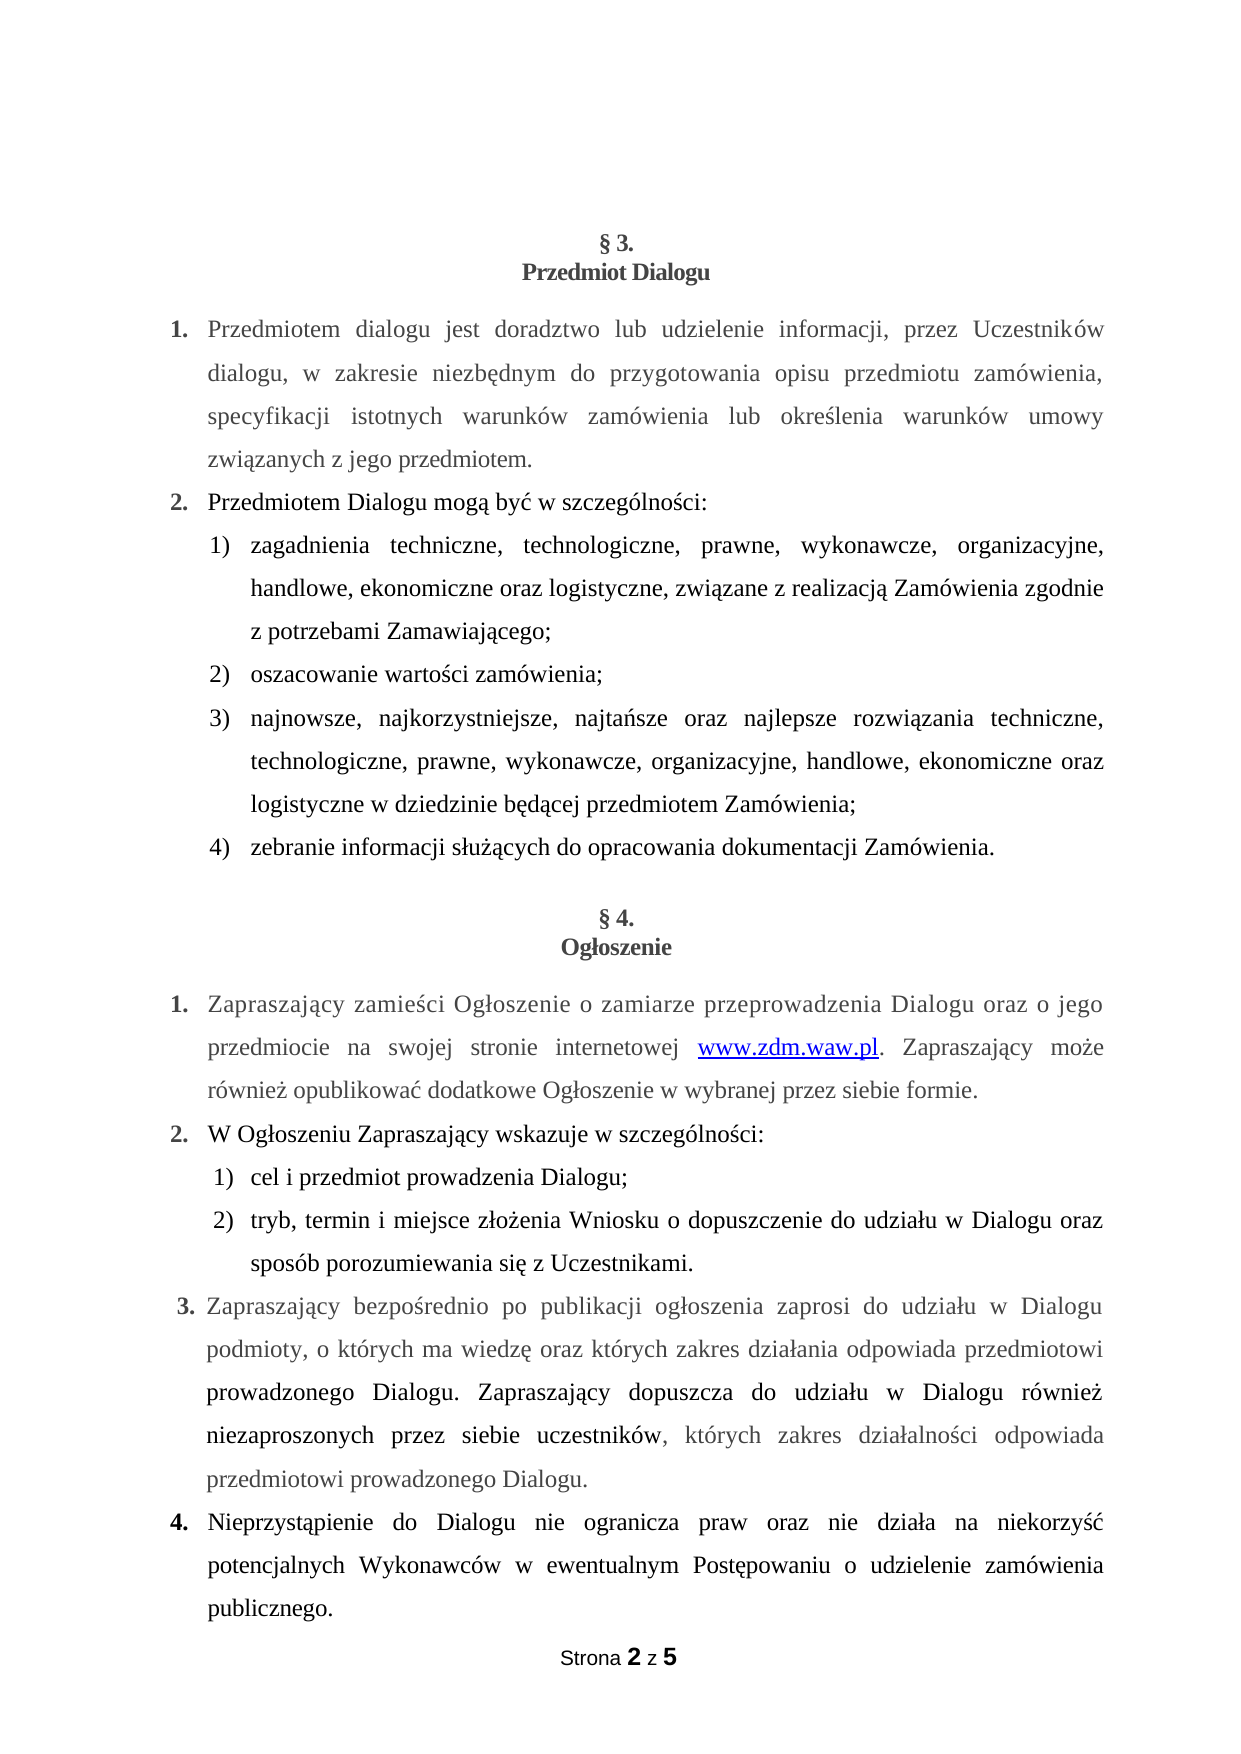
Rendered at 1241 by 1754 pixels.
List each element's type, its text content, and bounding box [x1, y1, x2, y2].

list Zapraszający bezpośrednio po publikacji ogłoszenia zaprosi do udziału w Dialogu podmioty, o których ma wiedzę oraz których zakres działania odpowiada przedmiotowi prowadzonego Dialogu. Zapraszający dopuszcza do udziału w Dialogu również niezaproszonych przez siebie uczestników, których zakres działalności odpowiada przedmiotowi prowadzonego Dialogu. [177, 1291, 1104, 1492]
list zebranie informacji służących do opracowania dokumentacji Zamówienia. [209, 832, 1104, 861]
list tryb, termin i miejsce złożenia Wniosku o dopuszczenie do udziału w Dialogu oraz sposób porozumiewania się z Uczestnikami. [213, 1205, 1104, 1277]
text Przedmiot Dialogu [132, 257, 1101, 286]
text Ogłoszenie [132, 932, 1100, 961]
list zagadnienia techniczne, technologiczne, prawne, wykonawcze, organizacyjne, handlowe, ekonomiczne oraz logistyczne, związane z realizacją Zamówienia zgodnie z potrzebami Zamawiającego; [209, 530, 1104, 645]
list Przedmiotem dialogu jest doradztwo lub udzielenie informacji, przez Uczestników dialogu, w zakresie niezbędnym do przygotowania opisu przedmiotu zamówienia, specyfikacji istotnych warunków zamówienia lub określenia warunków umowy związanych z jego przedmiotem. [170, 314, 1104, 473]
list cel i przedmiot prowadzenia Dialogu; [213, 1162, 1104, 1191]
list oszacowanie wartości zamówienia; [209, 659, 1104, 688]
list W Ogłoszeniu Zapraszający wskazuje w szczególności: [170, 1119, 1104, 1147]
list Nieprzystąpienie do Dialogu nie ogranicza praw oraz nie działa na niekorzyść potencjalnych Wykonawców w ewentualnym Postępowaniu o udzielenie zamówienia publicznego. [170, 1507, 1104, 1622]
list najnowsze, najkorzystniejsze, najtańsze oraz najlepsze rozwiązania techniczne, technologiczne, prawne, wykonawcze, organizacyjne, handlowe, ekonomiczne oraz logistyczne w dziedzinie będącej przedmiotem Zamówienia; [209, 703, 1104, 818]
text § 4. [132, 903, 1100, 932]
list Zapraszający zamieści Ogłoszenie o zamiarze przeprowadzenia Dialogu oraz o jego przedmiocie na swojej stronie internetowej www.zdm.waw.pl. Zapraszający może również opublikować dodatkowe Ogłoszenie w wybranej przez siebie formie. [170, 989, 1104, 1104]
text § 3. [132, 228, 1101, 257]
list Przedmiotem Dialogu mogą być w szczególności: [170, 487, 1104, 516]
